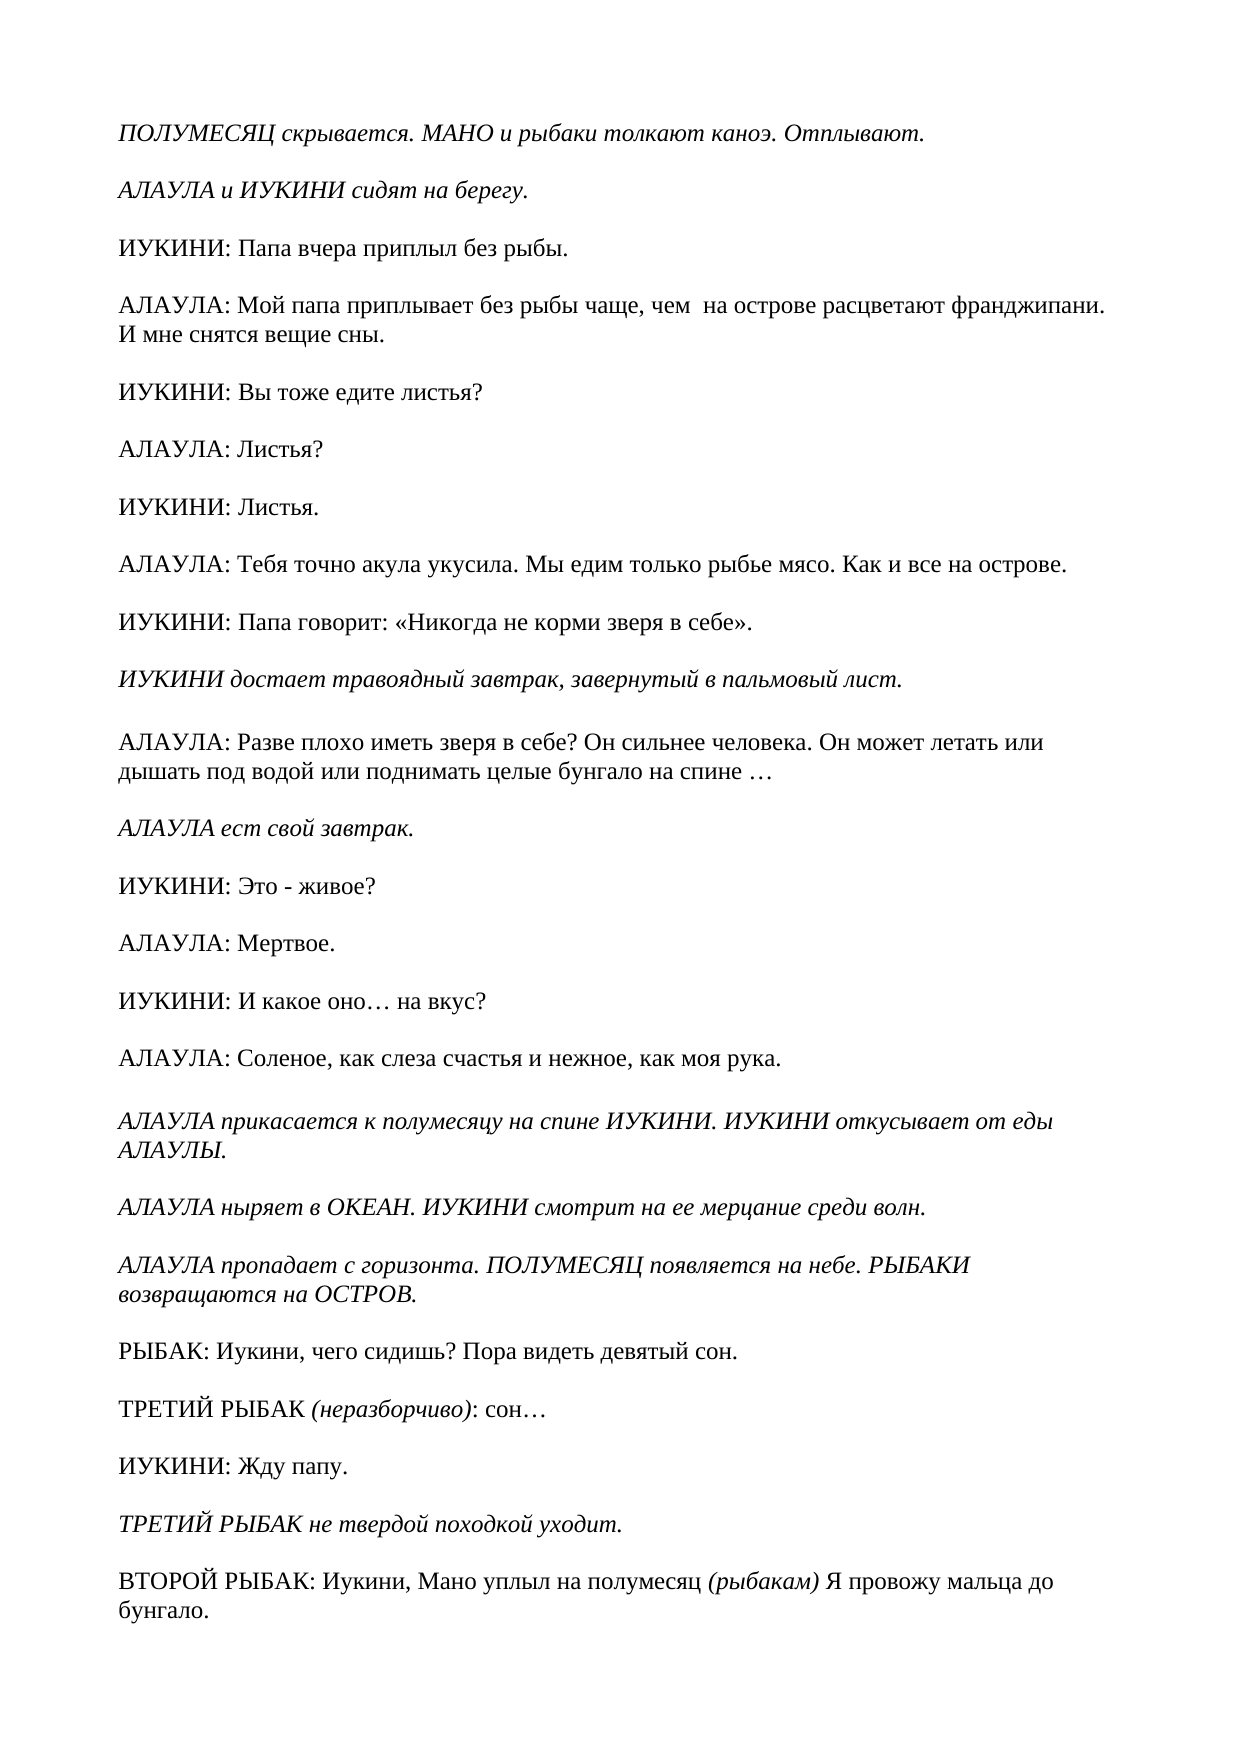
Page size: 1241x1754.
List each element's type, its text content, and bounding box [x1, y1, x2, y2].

text АЛАУЛА: Тебя точно акула укусила. Мы едим только рыбье мясо. Как и все на острове. [118, 549, 1122, 578]
text АЛАУЛА и ИУКИНИ сидят на берегу. [118, 176, 1122, 233]
text ИУКИНИ достает травоядный завтрак, завернутый в пальмовый лист. АЛАУЛА: Разве плохо иметь зверя в себе? Он сильнее человека. Он может летать или дышать под водой или поднимать целые бунгало на спине … [118, 664, 1122, 785]
text АЛАУЛА: Мертвое. [118, 928, 1122, 957]
text ИУКИНИ: Вы тоже едите листья? [118, 377, 1122, 406]
text АЛАУЛА: Соленое, как слеза счастья и нежное, как моя рука. АЛАУЛА прикасается к полумесяцу на спине ИУКИНИ. ИУКИНИ откусывает от еды АЛАУЛЫ. [118, 1043, 1122, 1164]
text ИУКИНИ: Листья. [118, 492, 1122, 521]
text АЛАУЛА пропадает с горизонта. ПОЛУМЕСЯЦ появляется на небе. РЫБАКИ возвращаются на ОСТРОВ. [118, 1250, 1122, 1307]
text РЫБАК: Иукини, чего сидишь? Пора видеть девятый сон. [118, 1336, 1122, 1365]
text ИУКИНИ: Папа говорит: «Никогда не корми зверя в себе». [118, 607, 1122, 636]
text ПОЛУМЕСЯЦ скрывается. МАНО и рыбаки толкают каноэ. Отплывают. [118, 118, 1122, 147]
text АЛАУЛА ест свой завтрак. [118, 813, 1122, 842]
text ТРЕТИЙ РЫБАК не твердой походкой уходит. [118, 1509, 1122, 1537]
text ТРЕТИЙ РЫБАК (неразборчиво): сон… [118, 1394, 1122, 1422]
text АЛАУЛА ныряет в ОКЕАН. ИУКИНИ смотрит на ее мерцание среди волн. [118, 1192, 1122, 1221]
text ВТОРОЙ РЫБАК: Иукини, Мано уплыл на полумесяц (рыбакам) Я провожу мальца до бунгало. [118, 1566, 1122, 1624]
text АЛАУЛА: Мой папа приплывает без рыбы чаще, чем на острове расцветают франджипани. И мне снятся вещие сны. [118, 291, 1122, 348]
text ИУКИНИ: Это - живое? [118, 871, 1122, 900]
text ИУКИНИ: Жду папу. [118, 1451, 1122, 1480]
text ИУКИНИ: Папа вчера приплыл без рыбы. [118, 233, 1122, 262]
text ИУКИНИ: И какое оно… на вкус? [118, 986, 1122, 1015]
text АЛАУЛА: Листья? [118, 434, 1122, 463]
